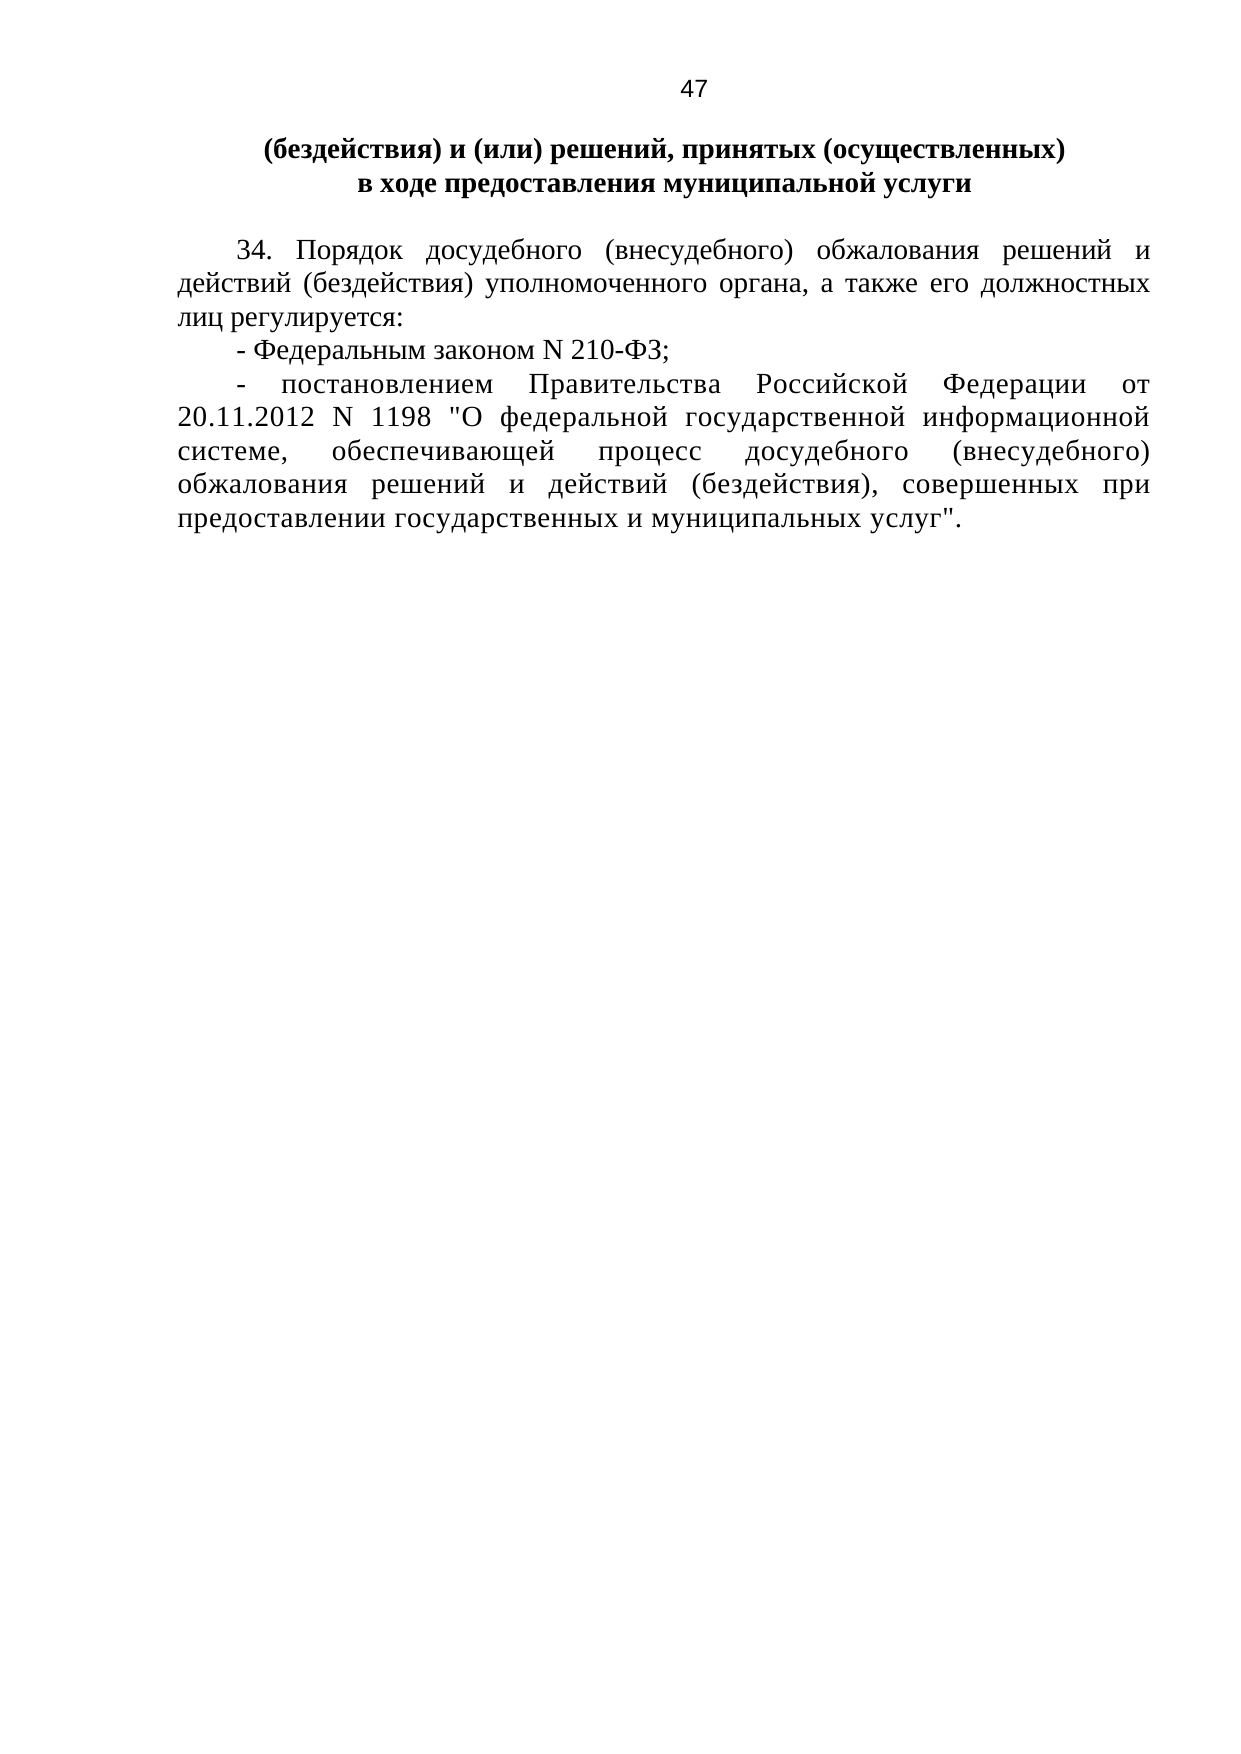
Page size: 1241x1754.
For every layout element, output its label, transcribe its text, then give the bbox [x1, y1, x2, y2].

subtitle в ходе предоставления муниципальной услуги [177, 165, 1152, 198]
subtitle (бездействия) и (или) решений, принятых (осуществленных) [177, 131, 1152, 165]
text - постановлением Правительства Российской Федерации от 20.11.2012 N 1198 "О федеральной государственной информационной системе, обеспечивающей процесс досудебного (внесудебного) обжалования решений и действий (бездействия), совершенных при предоставлении государственных и муниципальных услуг". [177, 366, 1152, 534]
text 34. Порядок досудебного (внесудебного) обжалования решений и действий (бездействия) уполномоченного органа, а также его должностных лиц регулируется: [177, 232, 1152, 332]
text - Федеральным законом N 210-ФЗ; [177, 332, 1152, 366]
